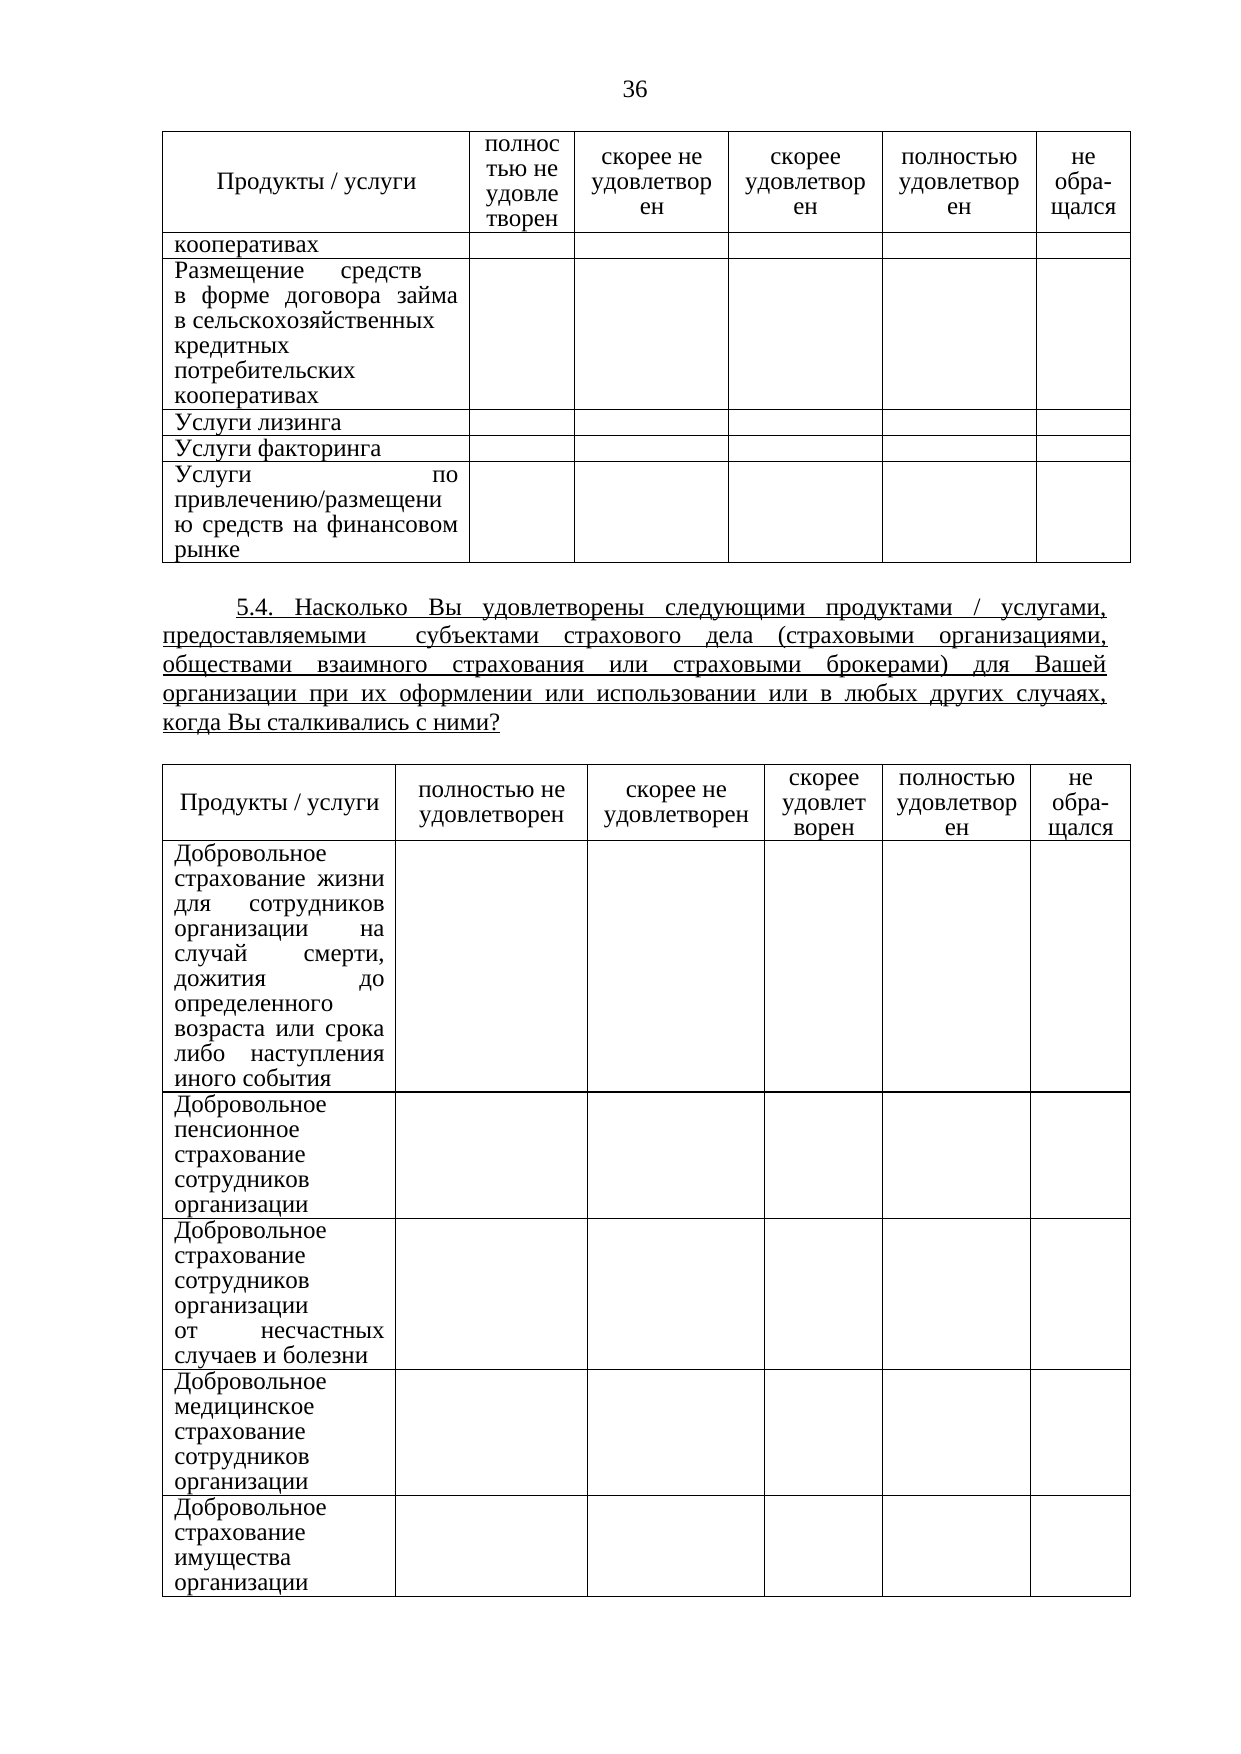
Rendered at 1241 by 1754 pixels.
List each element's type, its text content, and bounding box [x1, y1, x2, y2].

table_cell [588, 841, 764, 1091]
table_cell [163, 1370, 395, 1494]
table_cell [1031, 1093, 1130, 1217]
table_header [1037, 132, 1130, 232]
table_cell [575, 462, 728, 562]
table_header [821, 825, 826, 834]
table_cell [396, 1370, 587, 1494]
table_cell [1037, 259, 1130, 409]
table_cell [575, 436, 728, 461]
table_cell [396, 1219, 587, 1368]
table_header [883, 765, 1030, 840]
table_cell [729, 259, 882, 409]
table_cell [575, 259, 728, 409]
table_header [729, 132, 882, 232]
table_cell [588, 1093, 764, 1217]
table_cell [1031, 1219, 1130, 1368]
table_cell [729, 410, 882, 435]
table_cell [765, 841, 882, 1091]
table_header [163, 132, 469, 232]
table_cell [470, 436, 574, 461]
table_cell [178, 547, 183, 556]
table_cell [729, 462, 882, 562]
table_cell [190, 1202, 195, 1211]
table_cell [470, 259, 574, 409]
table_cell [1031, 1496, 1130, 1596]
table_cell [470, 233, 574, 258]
text 5.4. Насколько Вы удовлетворены следующими продуктами / услугами, предоставляемыми субъектами страхового дела (страховыми организациями, обществами взаимного страхования или страховыми брокерами) для Вашей организации при их оформлении или использовании или в любых других случаях, когда Вы сталкивались с ними? [162, 675, 1107, 703]
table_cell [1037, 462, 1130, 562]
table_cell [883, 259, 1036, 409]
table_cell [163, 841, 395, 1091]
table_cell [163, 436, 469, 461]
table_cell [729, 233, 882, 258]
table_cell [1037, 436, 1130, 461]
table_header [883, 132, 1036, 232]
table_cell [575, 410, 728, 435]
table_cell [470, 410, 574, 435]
text 5.4. Насколько Вы удовлетворены следующими продуктами / услугами, предоставляемыми субъектами страхового дела (страховыми организациями, обществами взаимного страхования или страховыми брокерами) для Вашей организации при их оформлении или использовании или в любых других случаях, когда Вы сталкивались с ними? [162, 647, 1107, 674]
text 5.4. Насколько Вы удовлетворены следующими продуктами / услугами, предоставляемыми субъектами страхового дела (страховыми организациями, обществами взаимного страхования или страховыми брокерами) для Вашей организации при их оформлении или использовании или в любых других случаях, когда Вы сталкивались с ними? [162, 704, 1107, 736]
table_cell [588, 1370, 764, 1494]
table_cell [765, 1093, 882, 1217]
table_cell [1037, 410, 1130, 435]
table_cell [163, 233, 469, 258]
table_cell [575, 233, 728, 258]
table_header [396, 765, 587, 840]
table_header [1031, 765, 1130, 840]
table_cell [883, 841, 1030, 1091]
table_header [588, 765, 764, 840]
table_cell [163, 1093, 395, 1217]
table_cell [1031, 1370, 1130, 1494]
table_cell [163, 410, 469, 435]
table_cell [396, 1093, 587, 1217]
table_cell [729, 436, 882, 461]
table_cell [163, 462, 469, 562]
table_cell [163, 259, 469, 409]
text 5.4. Насколько Вы удовлетворены следующими продуктами / услугами, предоставляемыми субъектами страхового дела (страховыми организациями, обществами взаимного страхования или страховыми брокерами) для Вашей организации при их оформлении или использовании или в любых других случаях, когда Вы сталкивались с ними? [162, 592, 1107, 646]
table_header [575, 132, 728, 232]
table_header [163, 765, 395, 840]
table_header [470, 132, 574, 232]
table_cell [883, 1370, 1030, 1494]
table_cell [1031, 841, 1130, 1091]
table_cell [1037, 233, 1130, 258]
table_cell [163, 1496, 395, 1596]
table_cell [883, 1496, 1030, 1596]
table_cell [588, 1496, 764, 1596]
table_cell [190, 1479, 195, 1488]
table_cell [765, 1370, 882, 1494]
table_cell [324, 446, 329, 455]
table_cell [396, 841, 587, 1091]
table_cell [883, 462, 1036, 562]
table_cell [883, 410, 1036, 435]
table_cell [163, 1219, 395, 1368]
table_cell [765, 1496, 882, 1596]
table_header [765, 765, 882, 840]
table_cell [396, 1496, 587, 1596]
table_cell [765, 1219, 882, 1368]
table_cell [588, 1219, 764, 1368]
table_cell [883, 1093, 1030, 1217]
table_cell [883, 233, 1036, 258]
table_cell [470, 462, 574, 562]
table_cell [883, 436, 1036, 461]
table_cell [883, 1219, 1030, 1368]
